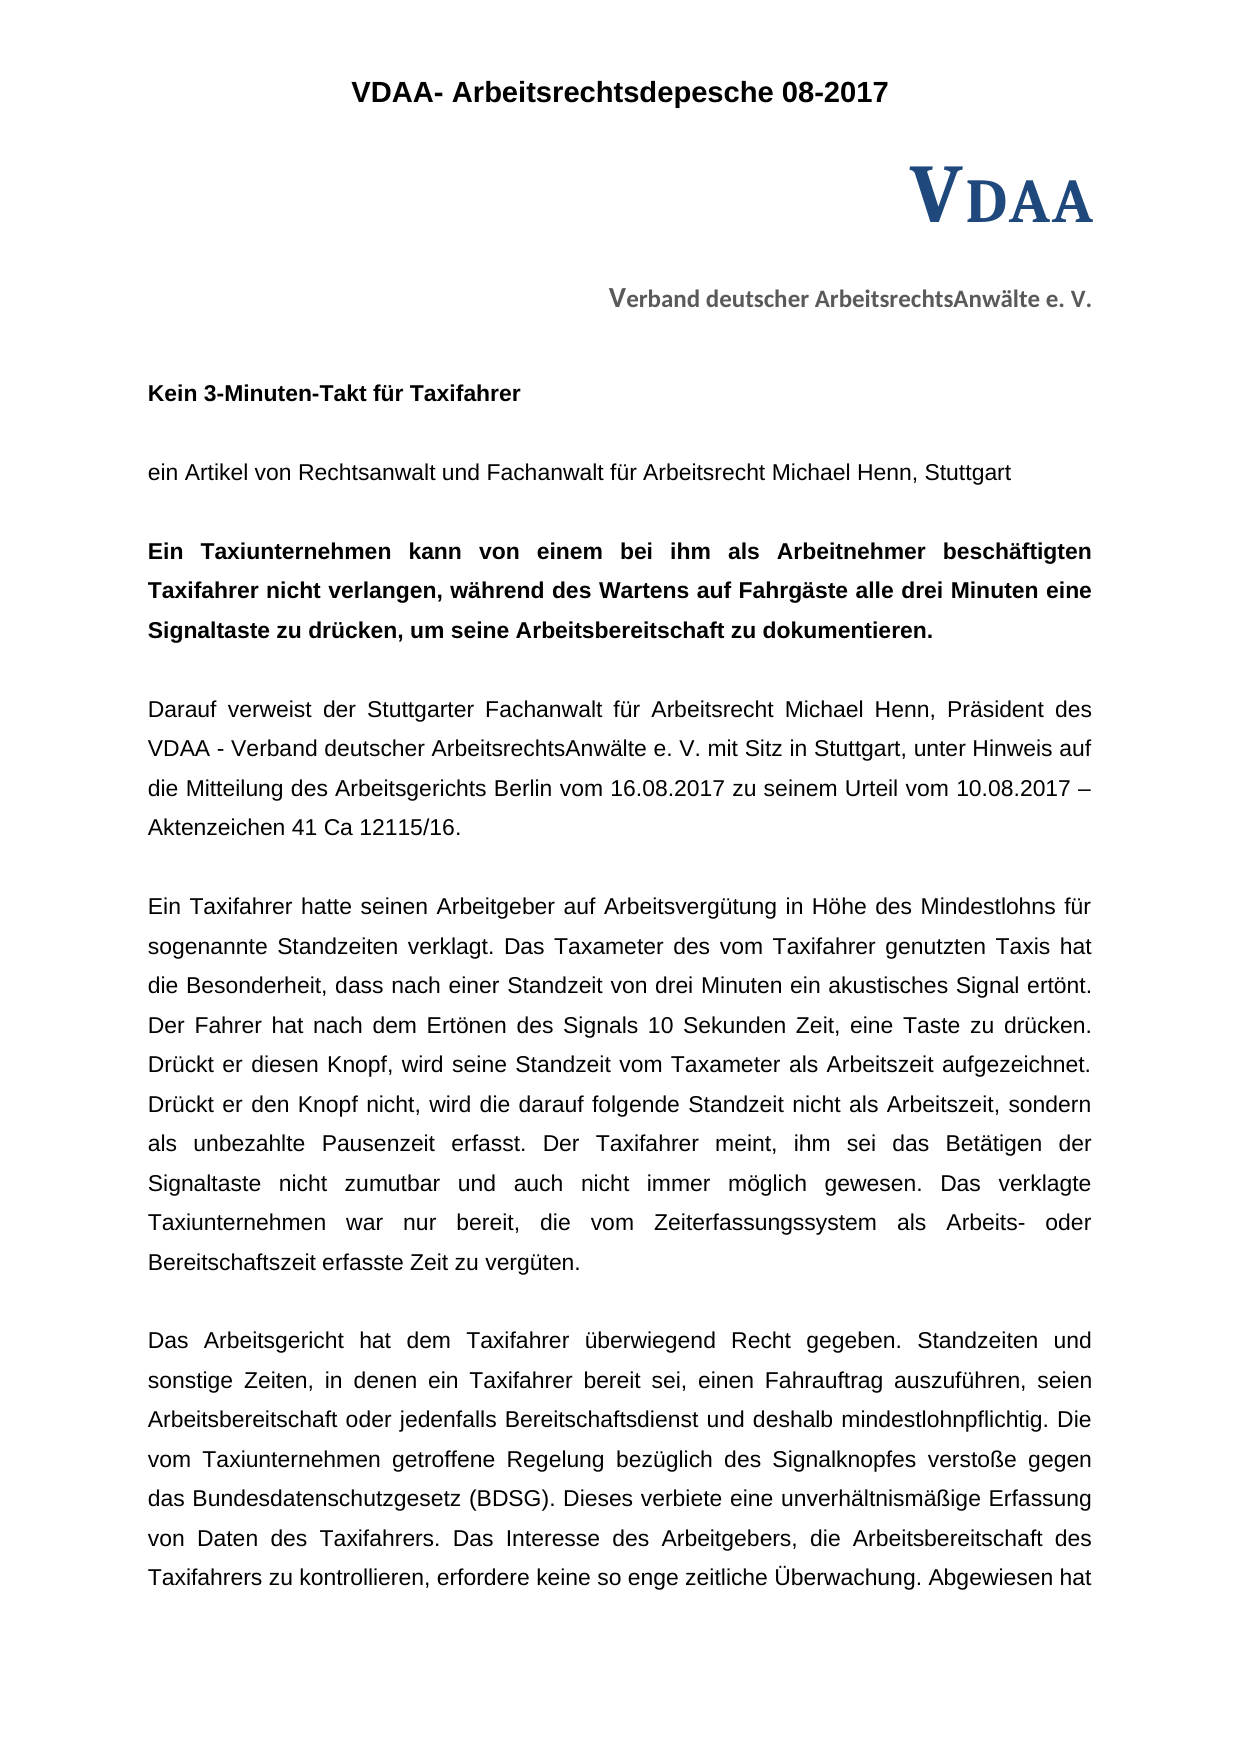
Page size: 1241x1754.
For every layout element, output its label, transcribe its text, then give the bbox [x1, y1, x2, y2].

text Darauf verweist der Stuttgarter Fachanwalt für Arbeitsrecht Michael Henn, Präsident des VDAA - Verband deutscher ArbeitsrechtsAnwälte e. V. mit Sitz in Stuttgart, unter Hinweis auf die Mitteilung des Arbeitsgerichts Berlin vom 16.08.2017 zu seinem Urteil vom 10.08.2017 – Aktenzeichen 41 Ca 12115/16. [148, 696, 1092, 841]
text Verband deutscher ArbeitsrechtsAnwälte e. V. [148, 279, 1092, 314]
text Ein Taxiunternehmen kann von einem bei ihm als Arbeitnehmer beschäftigten Taxifahrer nicht verlangen, während des Wartens auf Fahrgäste alle drei Minuten eine Signaltaste zu drücken, um seine Arbeitsbereitschaft zu dokumentieren. [148, 538, 1092, 643]
text Ein Taxifahrer hatte seinen Arbeitgeber auf Arbeitsvergütung in Höhe des Mindestlohns für sogenannte Standzeiten verklagt. Das Taxameter des vom Taxifahrer genutzten Taxis hat die Besonderheit, dass nach einer Standzeit von drei Minuten ein akustisches Signal ertönt. Der Fahrer hat nach dem Ertönen des Signals 10 Sekunden Zeit, eine Taste zu drücken. Drückt er diesen Knopf, wird seine Standzeit vom Taxameter als Arbeitszeit aufgezeichnet. Drückt er den Knopf nicht, wird die darauf folgende Standzeit nicht als Arbeitszeit, sondern als unbezahlte Pausenzeit erfasst. Der Taxifahrer meint, ihm sei das Betätigen der Signaltaste nicht zumutbar und auch nicht immer möglich gewesen. Das verklagte Taxiunternehmen war nur bereit, die vom Zeiterfassungssystem als Arbeits- oder Bereitschaftszeit erfasste Zeit zu vergüten. [148, 893, 1092, 1275]
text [148, 1327, 1092, 1591]
text ein Artikel von Rechtsanwalt und Fachanwalt für Arbeitsrecht Michael Henn, Stuttgart [148, 459, 1092, 485]
text Kein 3-Minuten-Takt für Taxifahrer [148, 380, 1092, 406]
text VDAA [148, 148, 1092, 243]
